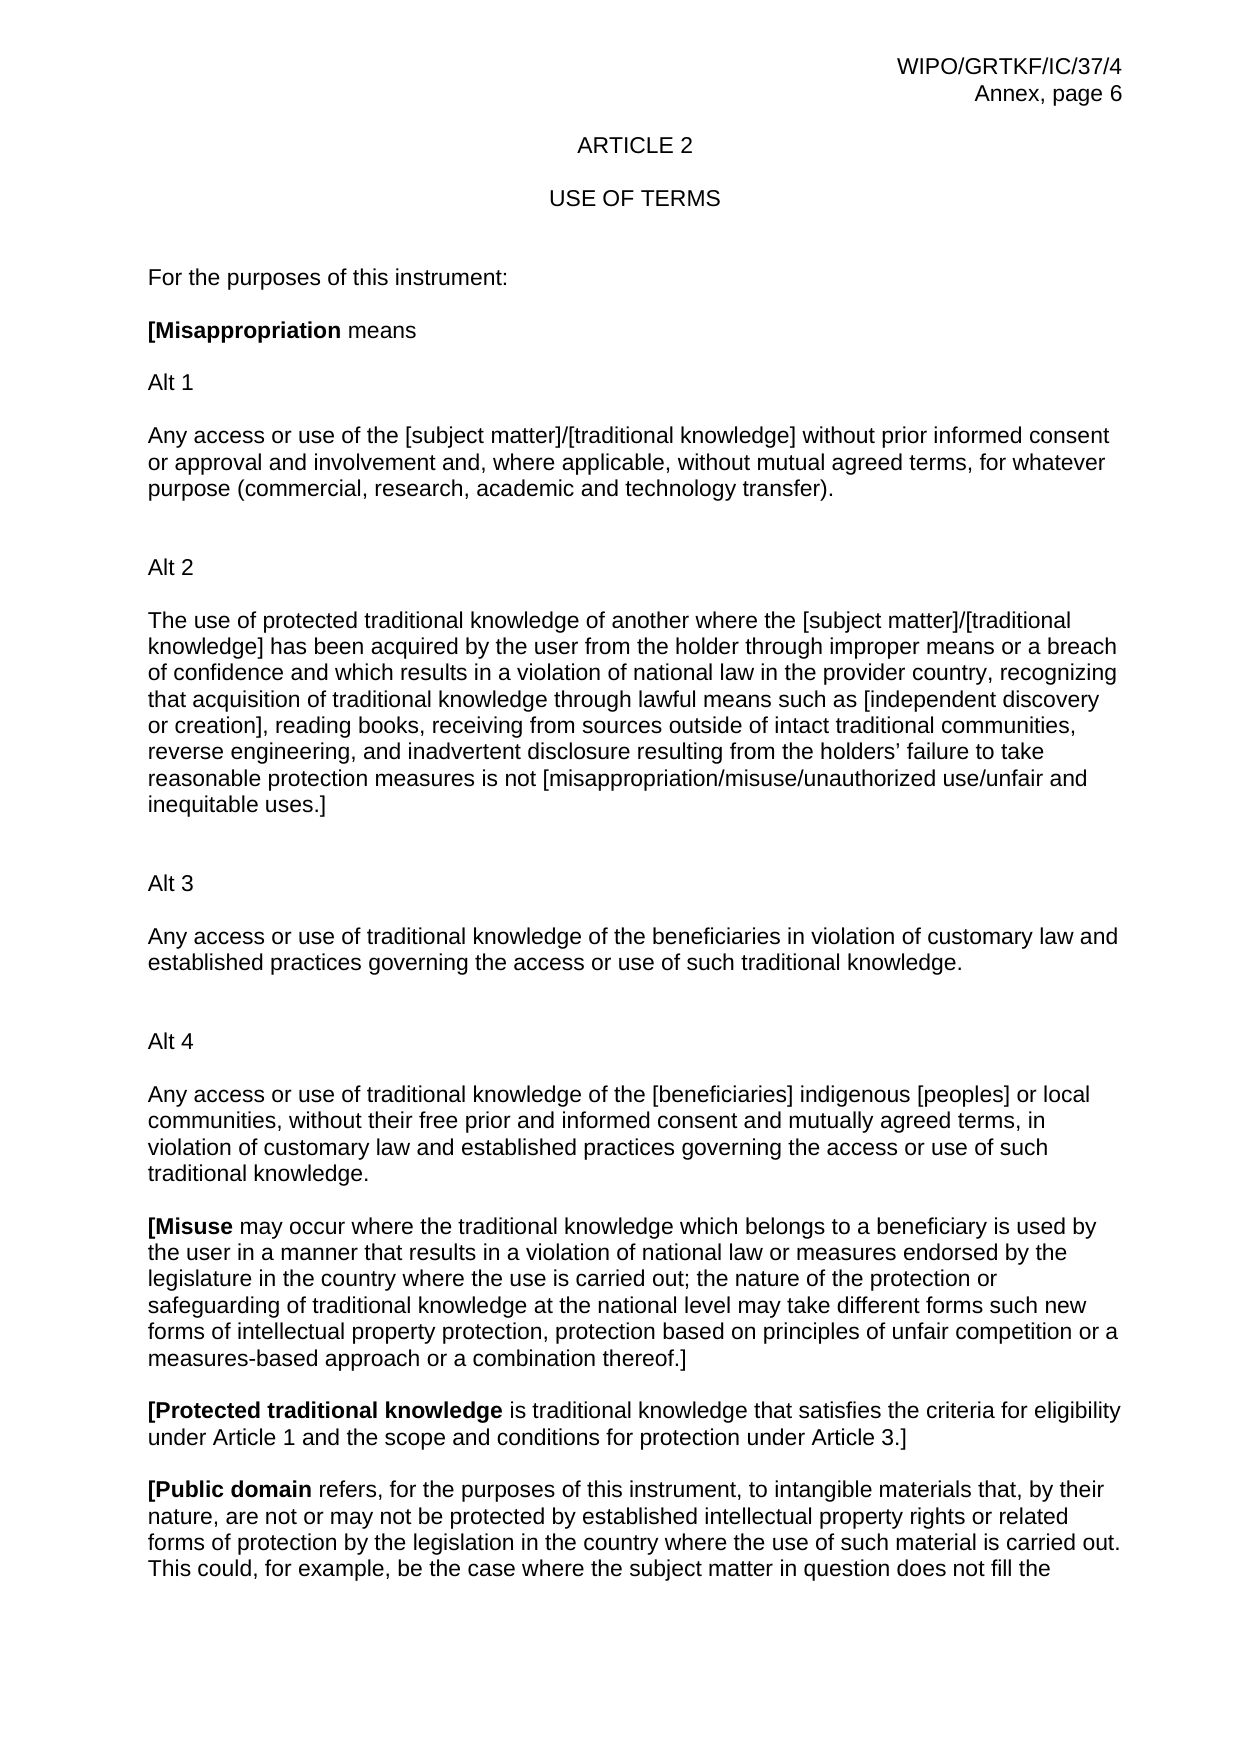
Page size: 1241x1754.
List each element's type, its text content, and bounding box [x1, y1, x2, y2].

text ARTICLE 2 [148, 132, 1122, 158]
text Any access or use of traditional knowledge of the beneficiaries in violation of customary law and established practices governing the access or use of such traditional knowledge. [148, 923, 1122, 976]
text Alt 4 [148, 1028, 1122, 1054]
text Alt 2 [148, 554, 1122, 580]
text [148, 1476, 1122, 1582]
text For the purposes of this instrument: [148, 264, 1122, 290]
text The use of protected traditional knowledge of another where the [subject matter]/[traditional knowledge] has been acquired by the user from the holder through improper means or a breach of confidence and which results in a violation of national law in the provider country, recognizing that acquisition of traditional knowledge through lawful means such as [independent discovery or creation], reading books, receiving from sources outside of intact traditional communities, reverse engineering, and inadvertent disclosure resulting from the holders’ failure to take reasonable protection measures is not [misappropriation/misuse/unauthorized use/unfair and inequitable uses.] [148, 607, 1122, 817]
text USE OF TERMS [148, 185, 1122, 211]
text [Protected traditional knowledge is traditional knowledge that satisfies the criteria for eligibility under Article 1 and the scope and conditions for protection under Article 3.] [148, 1397, 1122, 1450]
text Any access or use of traditional knowledge of the [beneficiaries] indigenous [peoples] or local communities, without their free prior and informed consent and mutually agreed terms, in violation of customary law and established practices governing the access or use of such traditional knowledge. [148, 1081, 1122, 1186]
text [Misappropriation means [148, 317, 1122, 343]
text Alt 1 [148, 369, 1122, 396]
text Alt 3 [148, 870, 1122, 896]
text Any access or use of the [subject matter]/[traditional knowledge] without prior informed consent or approval and involvement and, where applicable, without mutual agreed terms, for whatever purpose (commercial, research, academic and technology transfer). [148, 422, 1122, 501]
text [Misuse may occur where the traditional knowledge which belongs to a beneficiary is used by the user in a manner that results in a violation of national law or measures endorsed by the legislature in the country where the use is carried out; the nature of the protection or safeguarding of traditional knowledge at the national level may take different forms such new forms of intellectual property protection, protection based on principles of unfair competition or a measures-based approach or a combination thereof.] [148, 1213, 1122, 1371]
